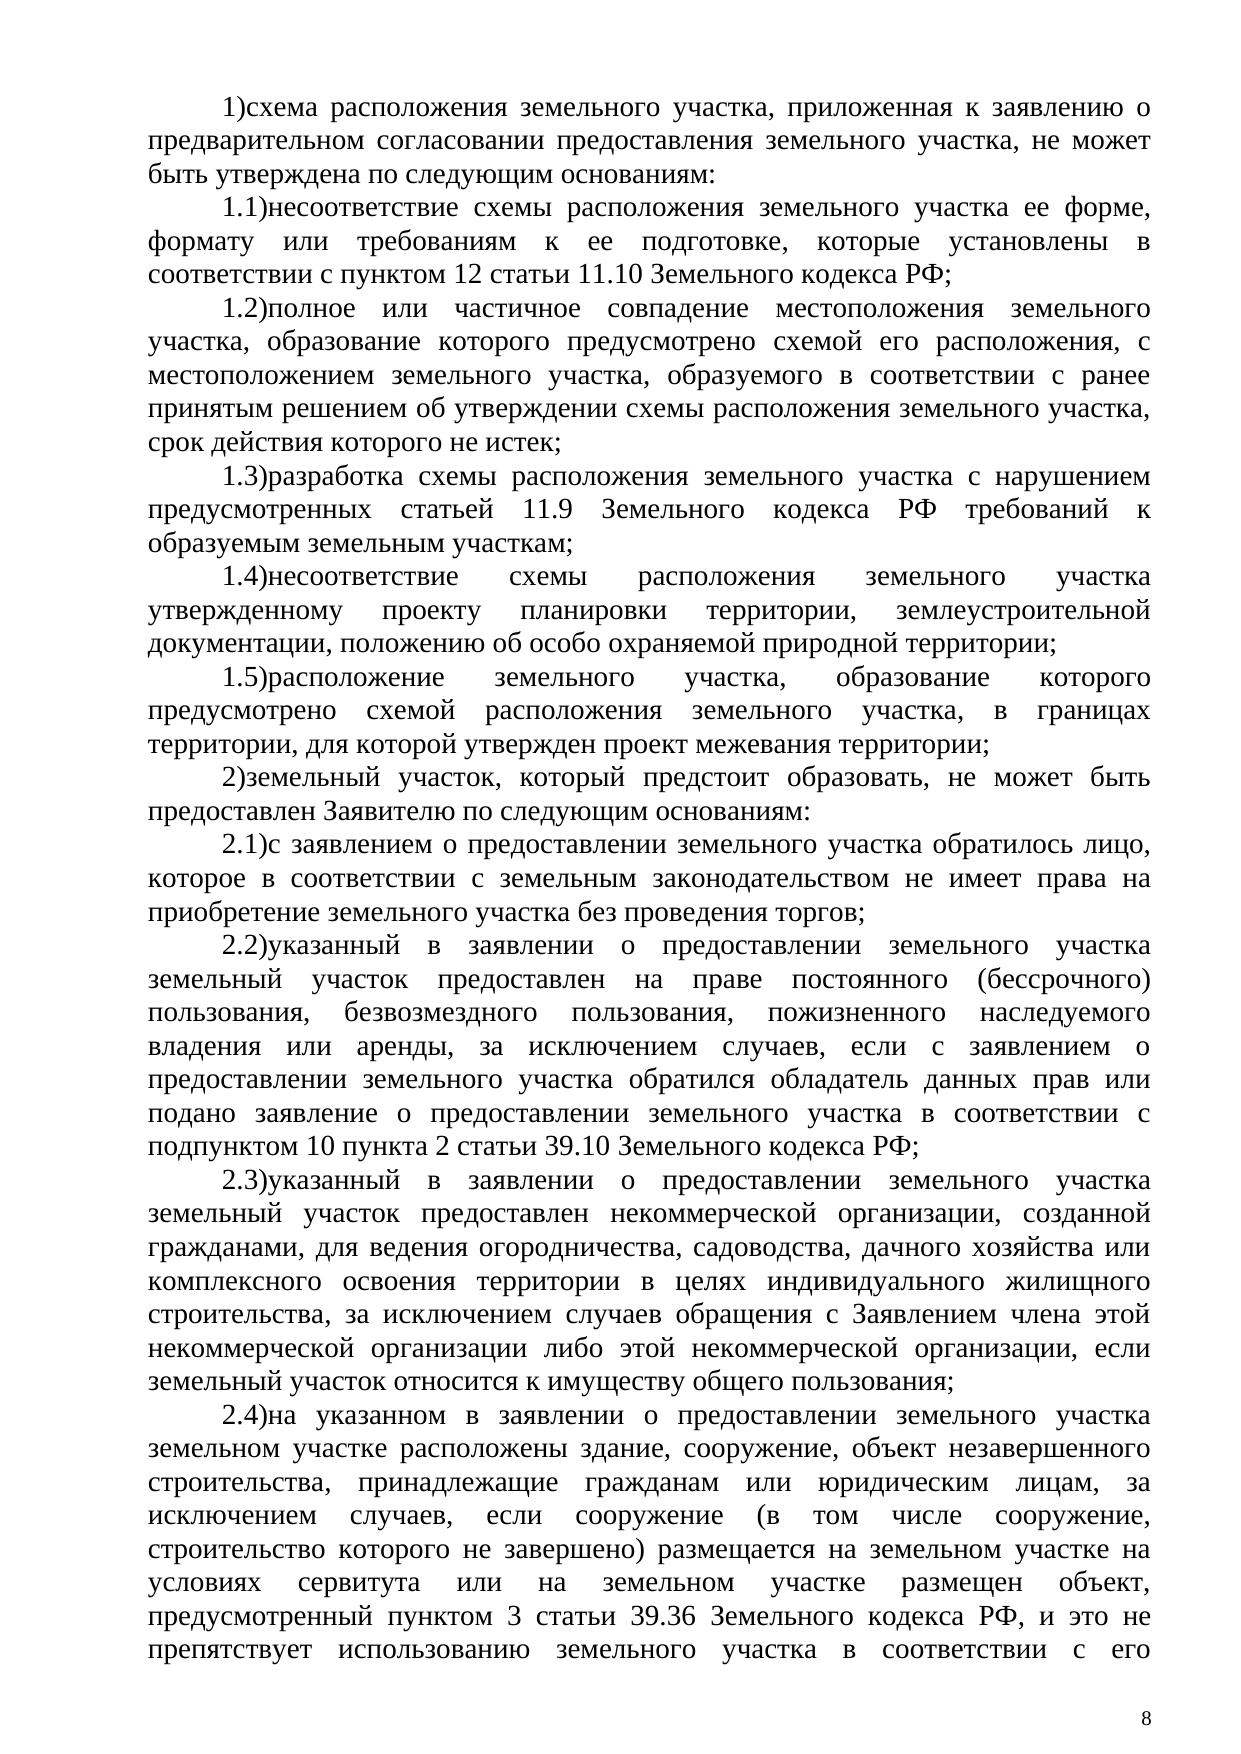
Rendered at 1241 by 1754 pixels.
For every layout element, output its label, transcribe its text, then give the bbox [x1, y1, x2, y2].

text 2.1)с заявлением о предоставлении земельного участка обратилось лицо, которое в соответствии с земельным законодательством не имеет права на приобретение земельного участка без проведения торгов; [148, 827, 1152, 927]
text 1.3)разработка схемы расположения земельного участка с нарушением предусмотренных статьей 11.9 Земельного кодекса РФ требований к образуемым земельным участкам; [148, 458, 1152, 558]
text 1.1)несоответствие схемы расположения земельного участка ее форме, формату или требованиям к ее подготовке, которые установлены в соответствии с пунктом 12 статьи 11.10 Земельного кодекса РФ; [148, 189, 1152, 290]
text 2.2)указанный в заявлении о предоставлении земельного участка земельный участок предоставлен на праве постоянного (бессрочного) пользования, безвозмездного пользования, пожизненного наследуемого владения или аренды, за исключением случаев, если с заявлением о предоставлении земельного участка обратился обладатель данных прав или подано заявление о предоставлении земельного участка в соответствии с подпунктом 10 пункта 2 статьи 39.10 Земельного кодекса РФ; [148, 927, 1152, 1162]
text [148, 1397, 1152, 1665]
text 1.5)расположение земельного участка, образование которого предусмотрено схемой расположения земельного участка, в границах территории, для которой утвержден проект межевания территории; [148, 659, 1152, 759]
text 2)земельный участок, который предстоит образовать, не может быть предоставлен Заявителю по следующим основаниям: [148, 759, 1152, 827]
text 1.2)полное или частичное совпадение местоположения земельного участка, образование которого предусмотрено схемой его расположения, с местоположением земельного участка, образуемого в соответствии с ранее принятым решением об утверждении схемы расположения земельного участка, срок действия которого не истек; [148, 290, 1152, 458]
text 1.4)несоответствие схемы расположения земельного участка утвержденному проекту планировки территории, землеустроительной документации, положению об особо охраняемой природной территории; [148, 558, 1152, 659]
text 1)схема расположения земельного участка, приложенная к заявлению о предварительном согласовании предоставления земельного участка, не может быть утверждена по следующим основаниям: [148, 89, 1152, 189]
text 2.3)указанный в заявлении о предоставлении земельного участка земельный участок предоставлен некоммерческой организации, созданной гражданами, для ведения огородничества, садоводства, дачного хозяйства или комплексного освоения территории в целях индивидуального жилищного строительства, за исключением случаев обращения с Заявлением члена этой некоммерческой организации либо этой некоммерческой организации, если земельный участок относится к имуществу общего пользования; [148, 1162, 1152, 1397]
